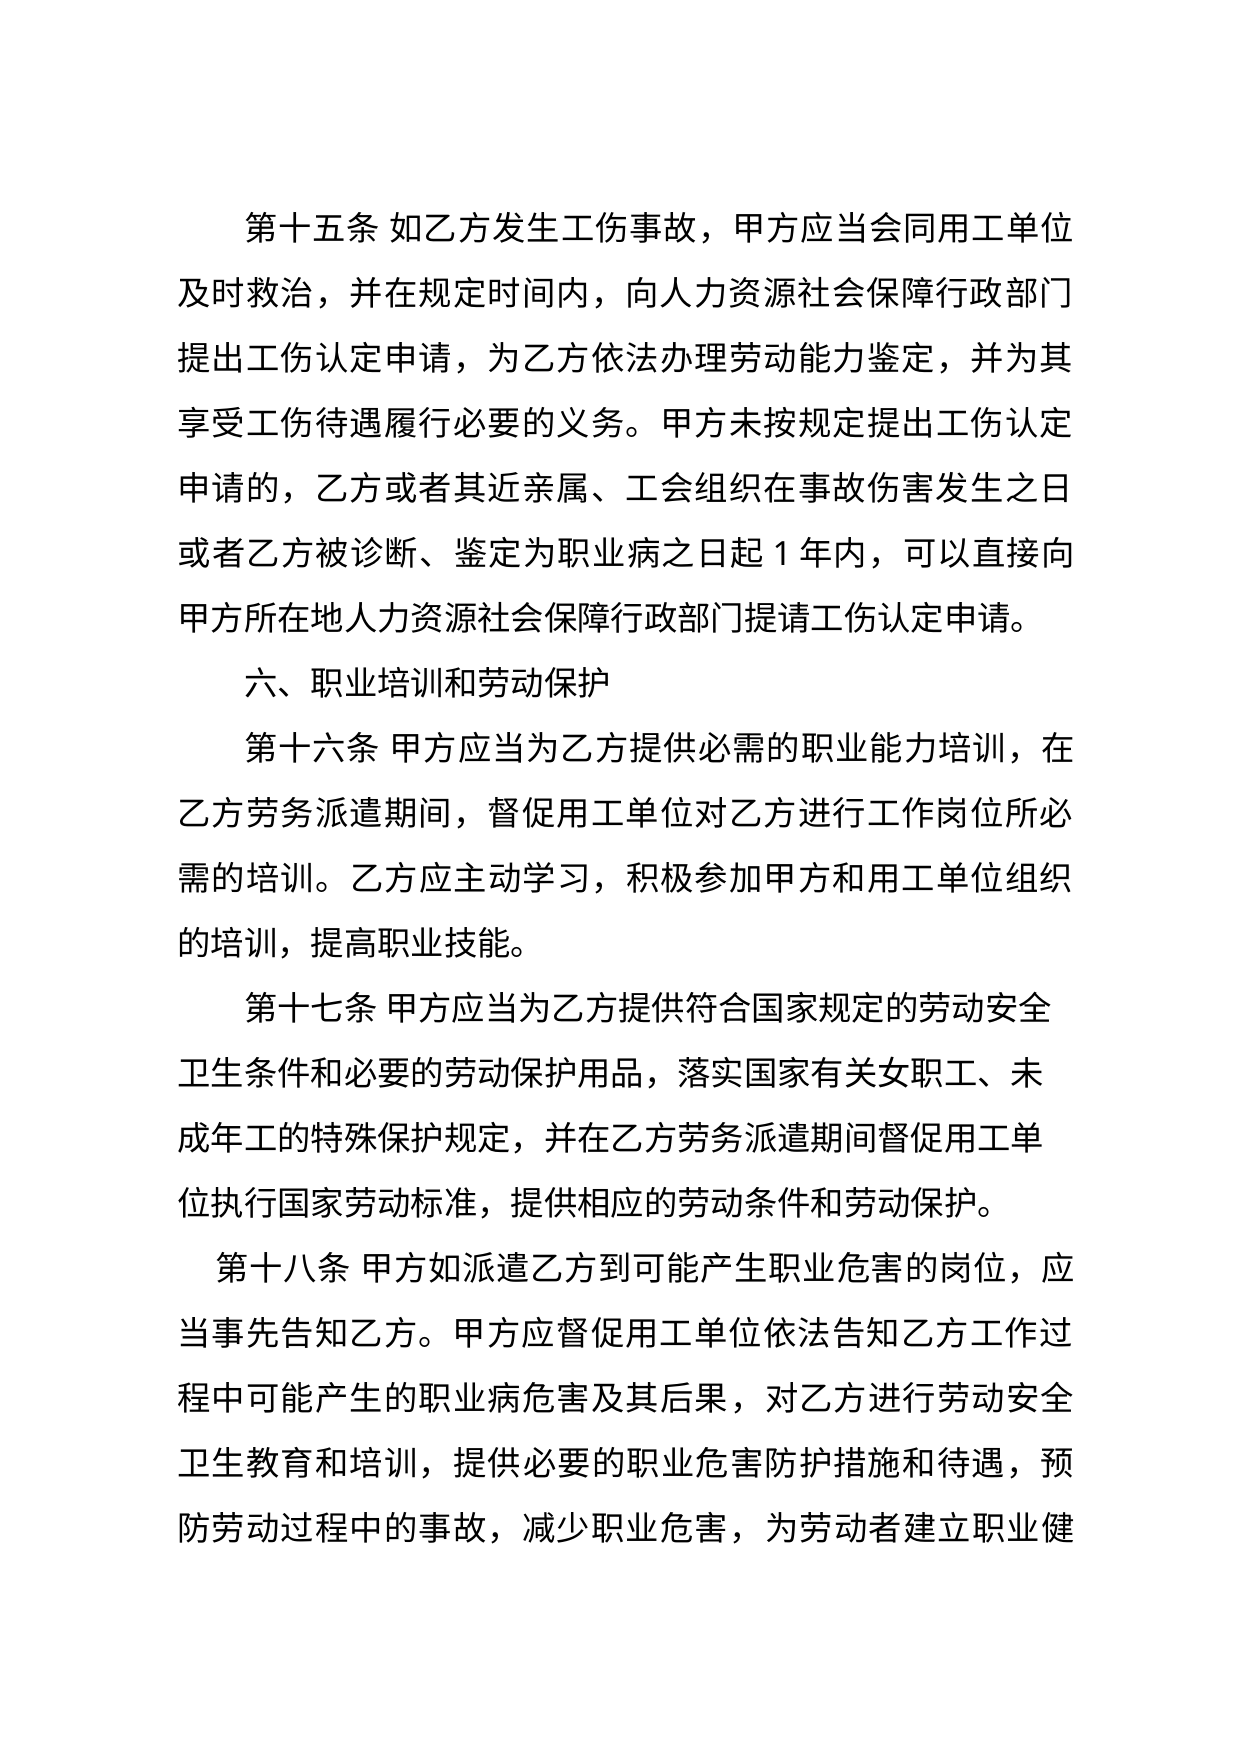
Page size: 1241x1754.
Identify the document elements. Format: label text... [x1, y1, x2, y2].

text 第十六条 甲方应当为乙方提供必需的职业能力培训，在乙方劳务派遣期间，督促用工单位对乙方进行工作岗位所必需的培训。乙方应主动学习，积极参加甲方和用工单位组织的培训，提高职业技能。 [177, 713, 1075, 973]
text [177, 1233, 1075, 1558]
text 六、职业培训和劳动保护 [177, 648, 1075, 713]
text 第十七条 甲方应当为乙方提供符合国家规定的劳动安全卫生条件和必要的劳动保护用品，落实国家有关女职工、未成年工的特殊保护规定，并在乙方劳务派遣期间督促用工单位执行国家劳动标准，提供相应的劳动条件和劳动保护。 [177, 973, 1075, 1233]
text 第十五条 如乙方发生工伤事故，甲方应当会同用工单位及时救治，并在规定时间内，向人力资源社会保障行政部门提出工伤认定申请，为乙方依法办理劳动能力鉴定，并为其享受工伤待遇履行必要的义务。甲方未按规定提出工伤认定申请的，乙方或者其近亲属、工会组织在事故伤害发生之日或者乙方被诊断、鉴定为职业病之日起1年内，可以直接向甲方所在地人力资源社会保障行政部门提请工伤认定申请。 [177, 193, 1075, 648]
